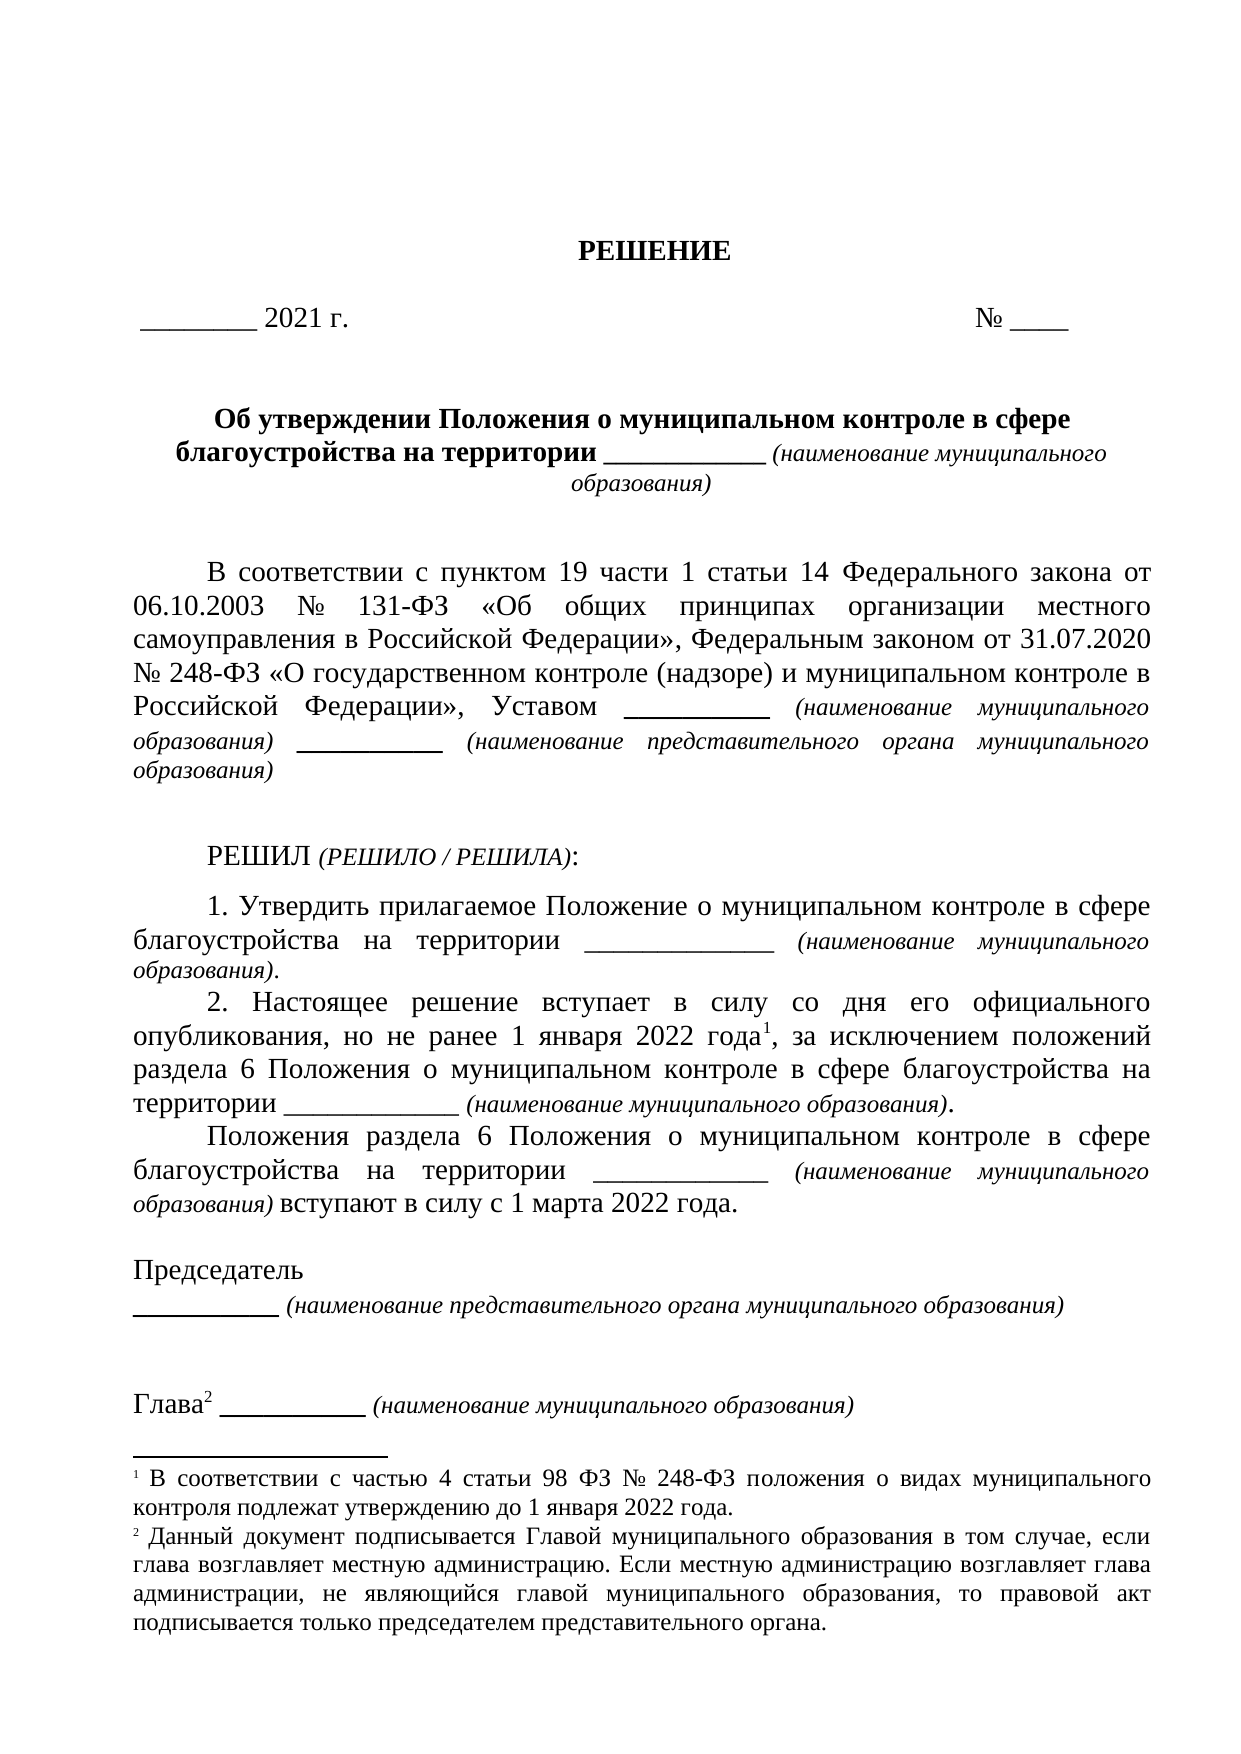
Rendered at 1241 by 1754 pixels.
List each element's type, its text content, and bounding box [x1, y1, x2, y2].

text Об утверждении Положения о муниципальном контроле в сфере благоустройства на территории _____________ (наименование муниципального образования) [133, 401, 1152, 497]
text ________ 2021 г. № ____ [133, 300, 1152, 334]
text Глава __________ (наименование муниципального образования) [133, 1387, 1152, 1420]
text Положения раздела 6 Положения о муниципальном контроле в сфере благоустройства на территории ____________ (наименование муниципального образования) вступают в силу с 1 марта 2022 года. [133, 1118, 1152, 1219]
text 1. Утвердить прилагаемое Положение о муниципальном контроле в сфере благоустройства на территории _____________ (наименование муниципального образования). [133, 888, 1152, 984]
text РЕШЕНИЕ [133, 233, 1152, 267]
text В соответствии с пунктом 19 части 1 статьи 14 Федерального закона от 06.10.2003 № 131-ФЗ «Об общих принципах организации местного самоуправления в Российской Федерации», Федеральным законом от 31.07.2020 № 248-ФЗ «О государственном контроле (надзоре) и муниципальном контроле в Российской Федерации», Уставом __________ (наименование муниципального образования) __________ (наименование представительного органа муниципального образования) [133, 621, 1152, 784]
text РЕШИЛ (РЕШИЛО / РЕШИЛА): [133, 838, 1152, 871]
text 2. Настоящее решение вступает в силу со дня его официального опубликования, но не ранее 1 января 2022 года, за исключением положений раздела 6 Положения о муниципальном контроле в сфере благоустройства на территории ____________ (наименование муниципального образования). [133, 984, 1152, 1118]
text __________ (наименование представительного органа муниципального образования) [133, 1286, 1152, 1319]
text Председатель [133, 1252, 1152, 1286]
